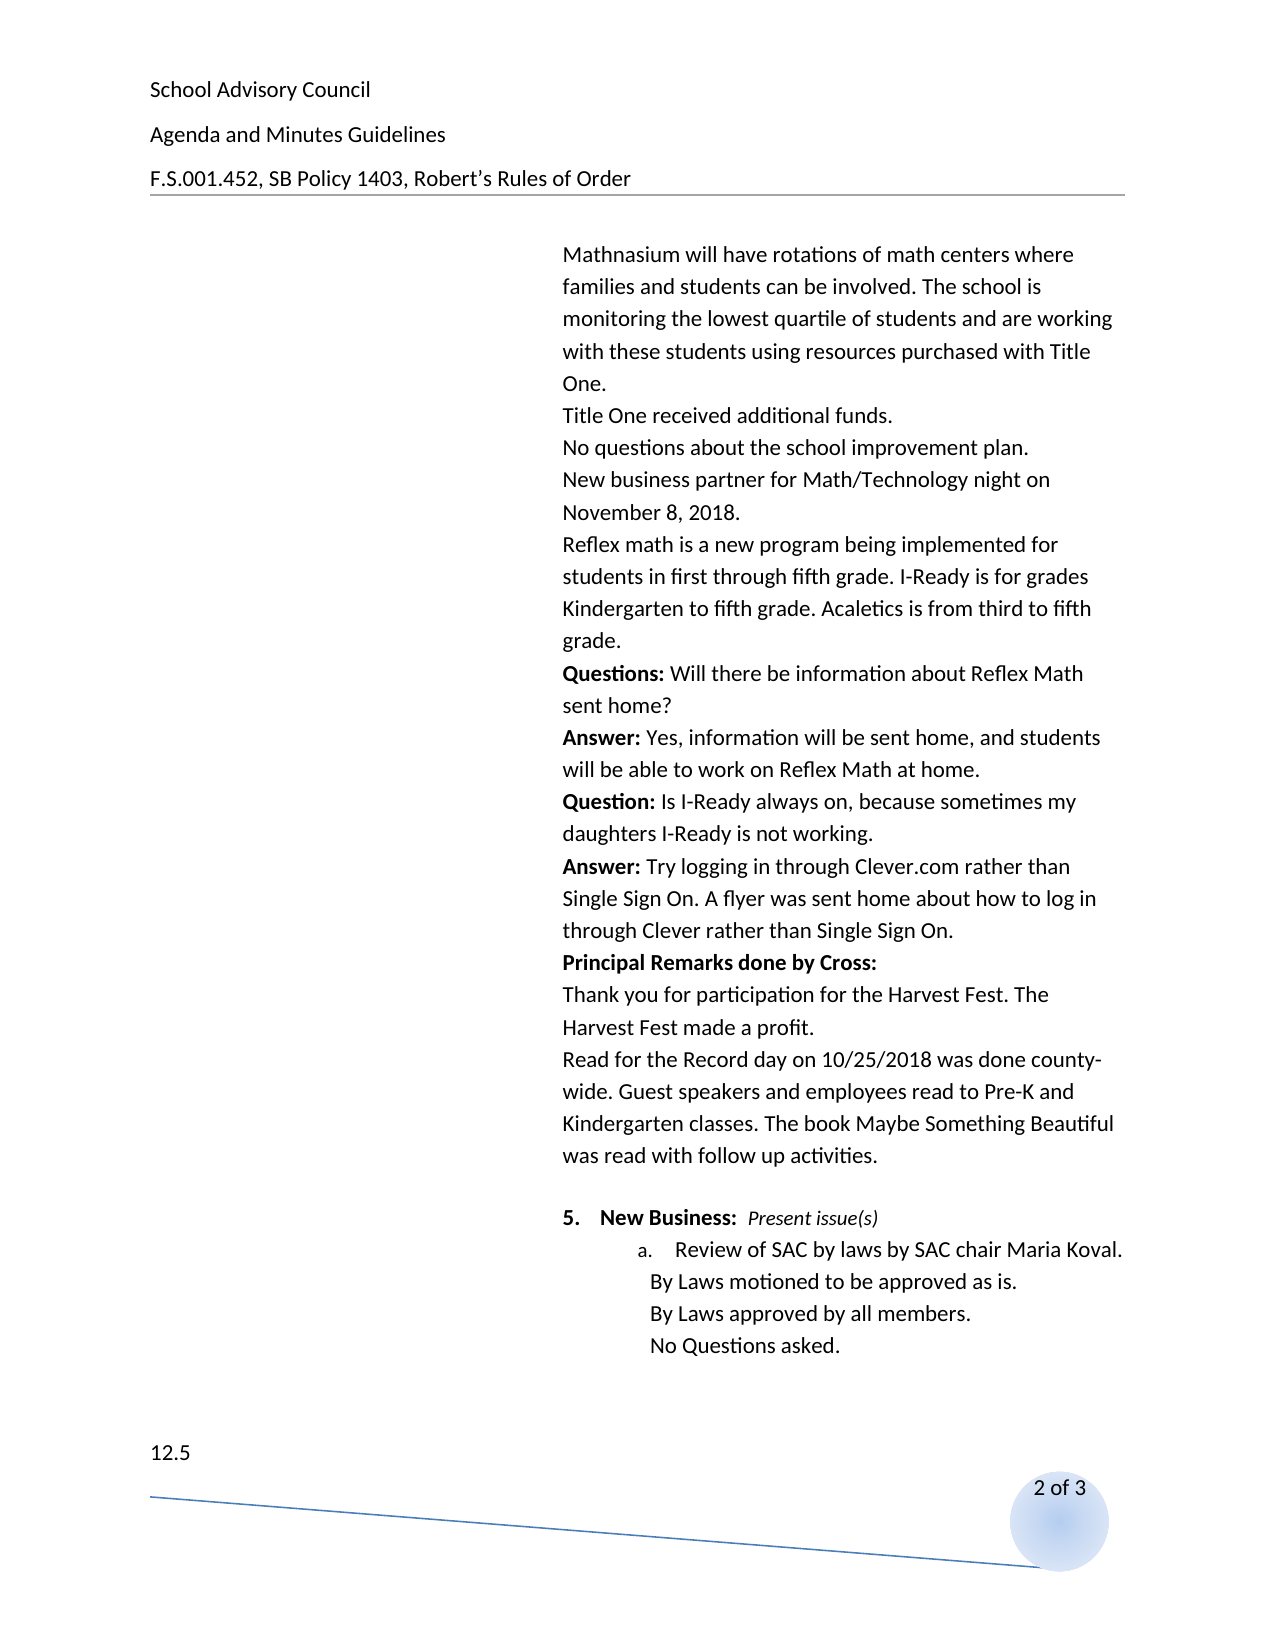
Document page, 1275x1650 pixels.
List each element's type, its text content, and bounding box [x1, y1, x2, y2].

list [562, 240, 1125, 397]
list Read for the Record day on 10/25/2018 was done county- wide. Guest speakers and employees read to Pre-K and Kindergarten classes. The book Maybe Something Beautiful was read with follow up activities. [562, 1045, 1125, 1169]
list Question: Is I-Ready always on, because sometimes my daughters I-Ready is not working. [562, 787, 1125, 848]
list Title One received additional funds. [562, 401, 1125, 429]
list New business partner for Math/Technology night on November 8, 2018. [562, 466, 1125, 526]
list Answer: Try logging in through Clever.com rather than Single Sign On. A flyer was sent home about how to log in through Clever rather than Single Sign On. [562, 852, 1125, 944]
list Questions: Will there be information about Reflex Math sent home? [562, 659, 1125, 719]
list Reflex math is a new program being implemented for students in first through fifth grade. I-Ready is for grades Kindergarten to fifth grade. Acaletics is from third to fifth grade. [562, 530, 1125, 654]
list Answer: Yes, information will be sent home, and students will be able to work on Reflex Math at home. [562, 723, 1125, 783]
list New Business: Present issue(s) [562, 1203, 1125, 1231]
list No Questions asked. [562, 1332, 1125, 1359]
list Review of SAC by laws by SAC chair Maria Koval. [637, 1235, 1125, 1263]
list Principal Remarks done by Cross: [562, 948, 1125, 976]
list By Laws motioned to be approved as is. [562, 1267, 1125, 1295]
list Thank you for participation for the Harvest Fest. The Harvest Fest made a profit. [562, 981, 1125, 1041]
list By Laws approved by all members. [562, 1299, 1125, 1327]
list No questions about the school improvement plan. [562, 433, 1125, 461]
